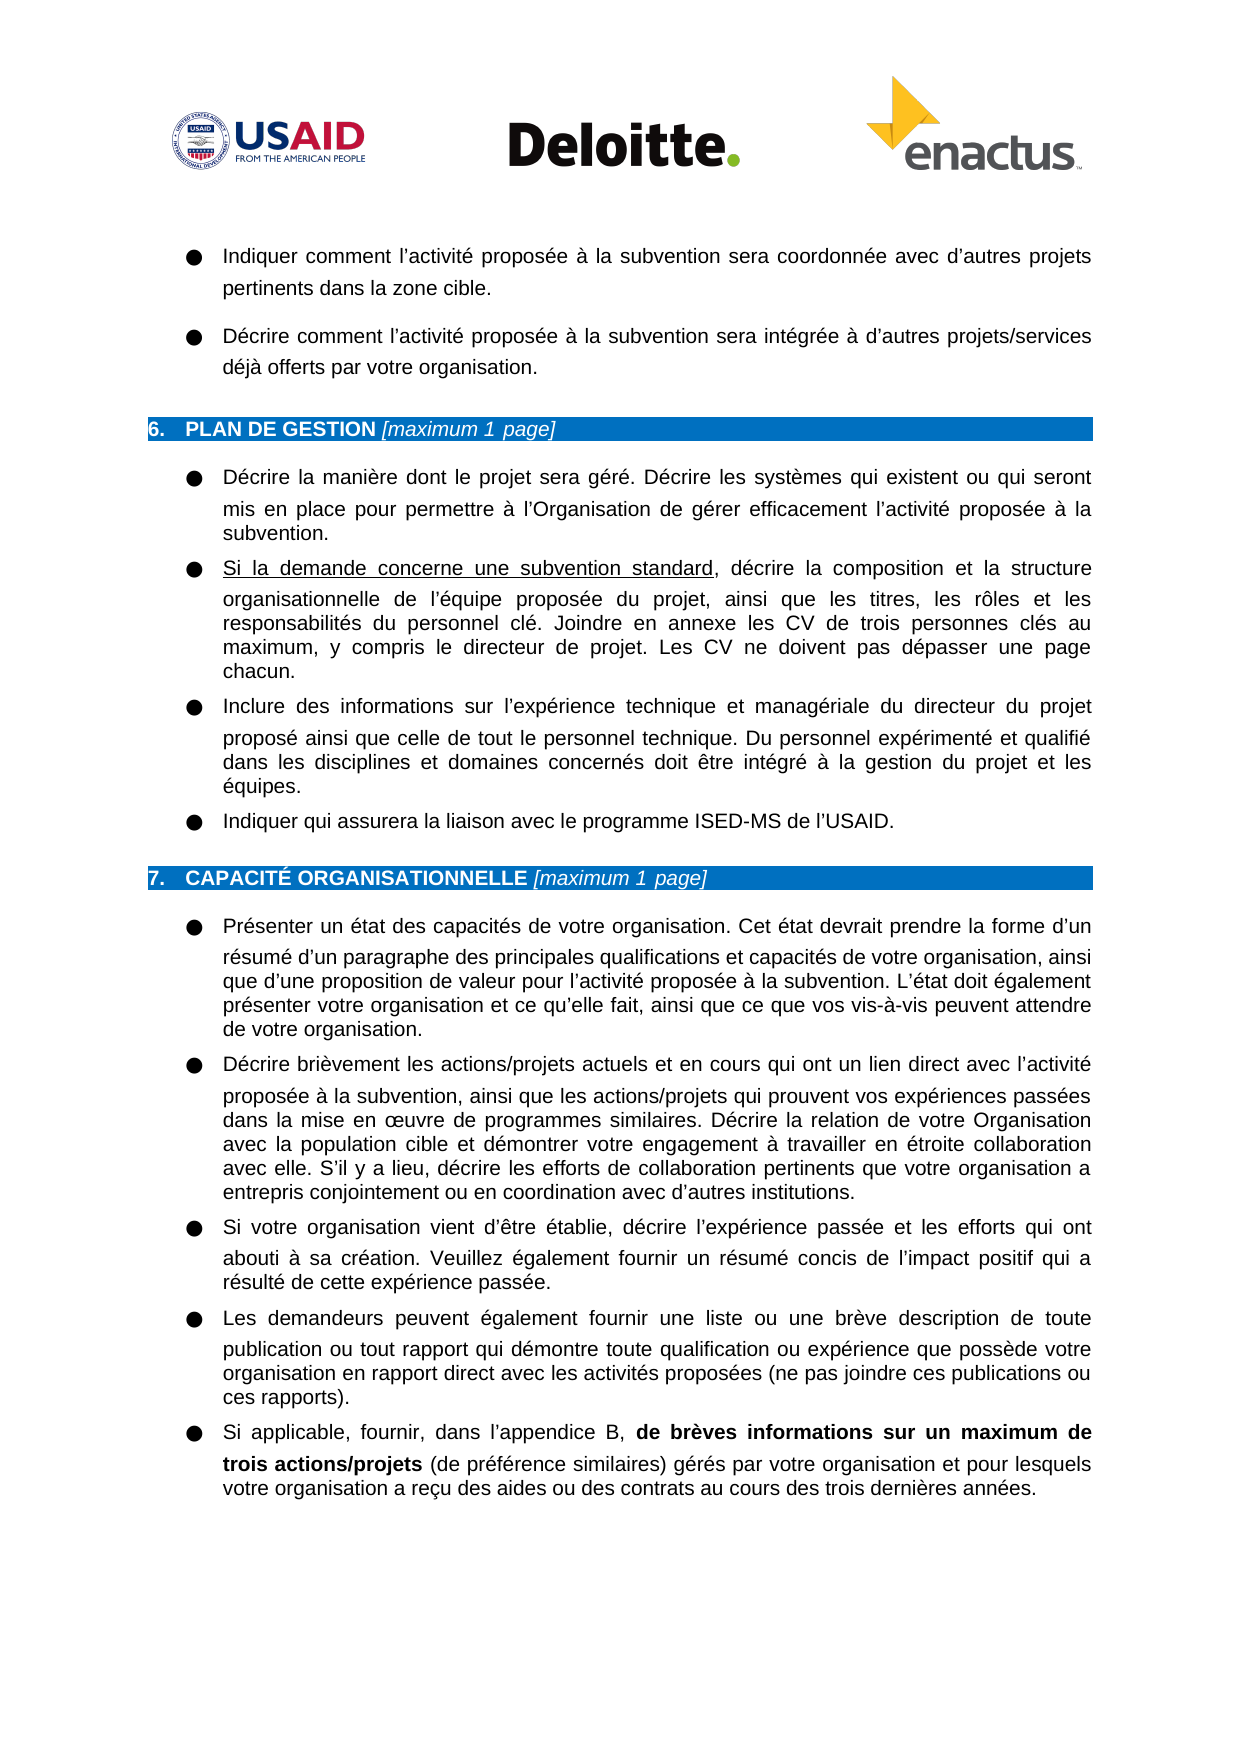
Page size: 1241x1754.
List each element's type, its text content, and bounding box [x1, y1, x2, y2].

list Si la demande concerne une subvention standard, décrire la composition et la structure organisationnelle de l’équipe proposée du projet, ainsi que les titres, les rôles et les responsabilités du personnel clé. Joindre en annexe les CV de trois personnes clés au maximum, y compris le directeur de projet. Les CV ne doivent pas dépasser une page chacun. [185, 544, 1093, 683]
list Indiquer comment l’activité proposée à la subvention sera coordonnée avec d’autres projets pertinents dans la zone cible. [185, 233, 1093, 300]
picture [505, 119, 743, 171]
picture [864, 75, 1084, 171]
list Les demandeurs peuvent également fournir une liste ou une brève description de toute publication ou tout rapport qui démontre toute qualification ou expérience que possède votre organisation en rapport direct avec les activités proposées (ne pas joindre ces publications ou ces rapports). [185, 1294, 1093, 1409]
list Décrire comment l’activité proposée à la subvention sera intégrée à d’autres projets/services déjà offerts par votre organisation. [185, 312, 1093, 379]
list CAPACITÉ ORGANISATIONNELLE [maximum 1 page] [148, 866, 1093, 890]
list Indiquer qui assurera la liaison avec le programme ISED-MS de l’USAID. [185, 797, 1093, 840]
list Présenter un état des capacités de votre organisation. Cet état devrait prendre la forme d’un résumé d’un paragraphe des principales qualifications et capacités de votre organisation, ainsi que d’une proposition de valeur pour l’activité proposée à la subvention. L’état doit également présenter votre organisation et ce qu’elle fait, ainsi que ce que vos vis-à-vis peuvent attendre de votre organisation. [185, 902, 1093, 1041]
picture [147, 73, 390, 171]
list Décrire brièvement les actions/projets actuels et en cours qui ont un lien direct avec l’activité proposée à la subvention, ainsi que les actions/projets qui prouvent vos expériences passées dans la mise en œuvre de programmes similaires. Décrire la relation de votre Organisation avec la population cible et démontrer votre engagement à travailler en étroite collaboration avec elle. S’il y a lieu, décrire les efforts de collaboration pertinents que votre organisation a entrepris conjointement ou en coordination avec d’autres institutions. [185, 1041, 1093, 1203]
list Décrire la manière dont le projet sera géré. Décrire les systèmes qui existent ou qui seront mis en place pour permettre à l’Organisation de gérer efficacement l’activité proposée à la subvention. [185, 454, 1093, 544]
list PLAN DE GESTION [maximum 1 page] [148, 417, 1093, 441]
list Si applicable, fournir, dans l’appendice B, de brèves informations sur un maximum de trois actions/projets (de préférence similaires) gérés par votre organisation et pour lesquels votre organisation a reçu des aides ou des contrats au cours des trois dernières années. [185, 1409, 1093, 1499]
list Si votre organisation vient d’être établie, décrire l’expérience passée et les efforts qui ont abouti à sa création. Veuillez également fournir un résumé concis de l’impact positif qui a résulté de cette expérience passée. [185, 1203, 1093, 1294]
list Inclure des informations sur l’expérience technique et managériale du directeur du projet proposé ainsi que celle de tout le personnel technique. Du personnel expérimenté et qualifié dans les disciplines et domaines concernés doit être intégré à la gestion du projet et les équipes. [185, 683, 1093, 797]
